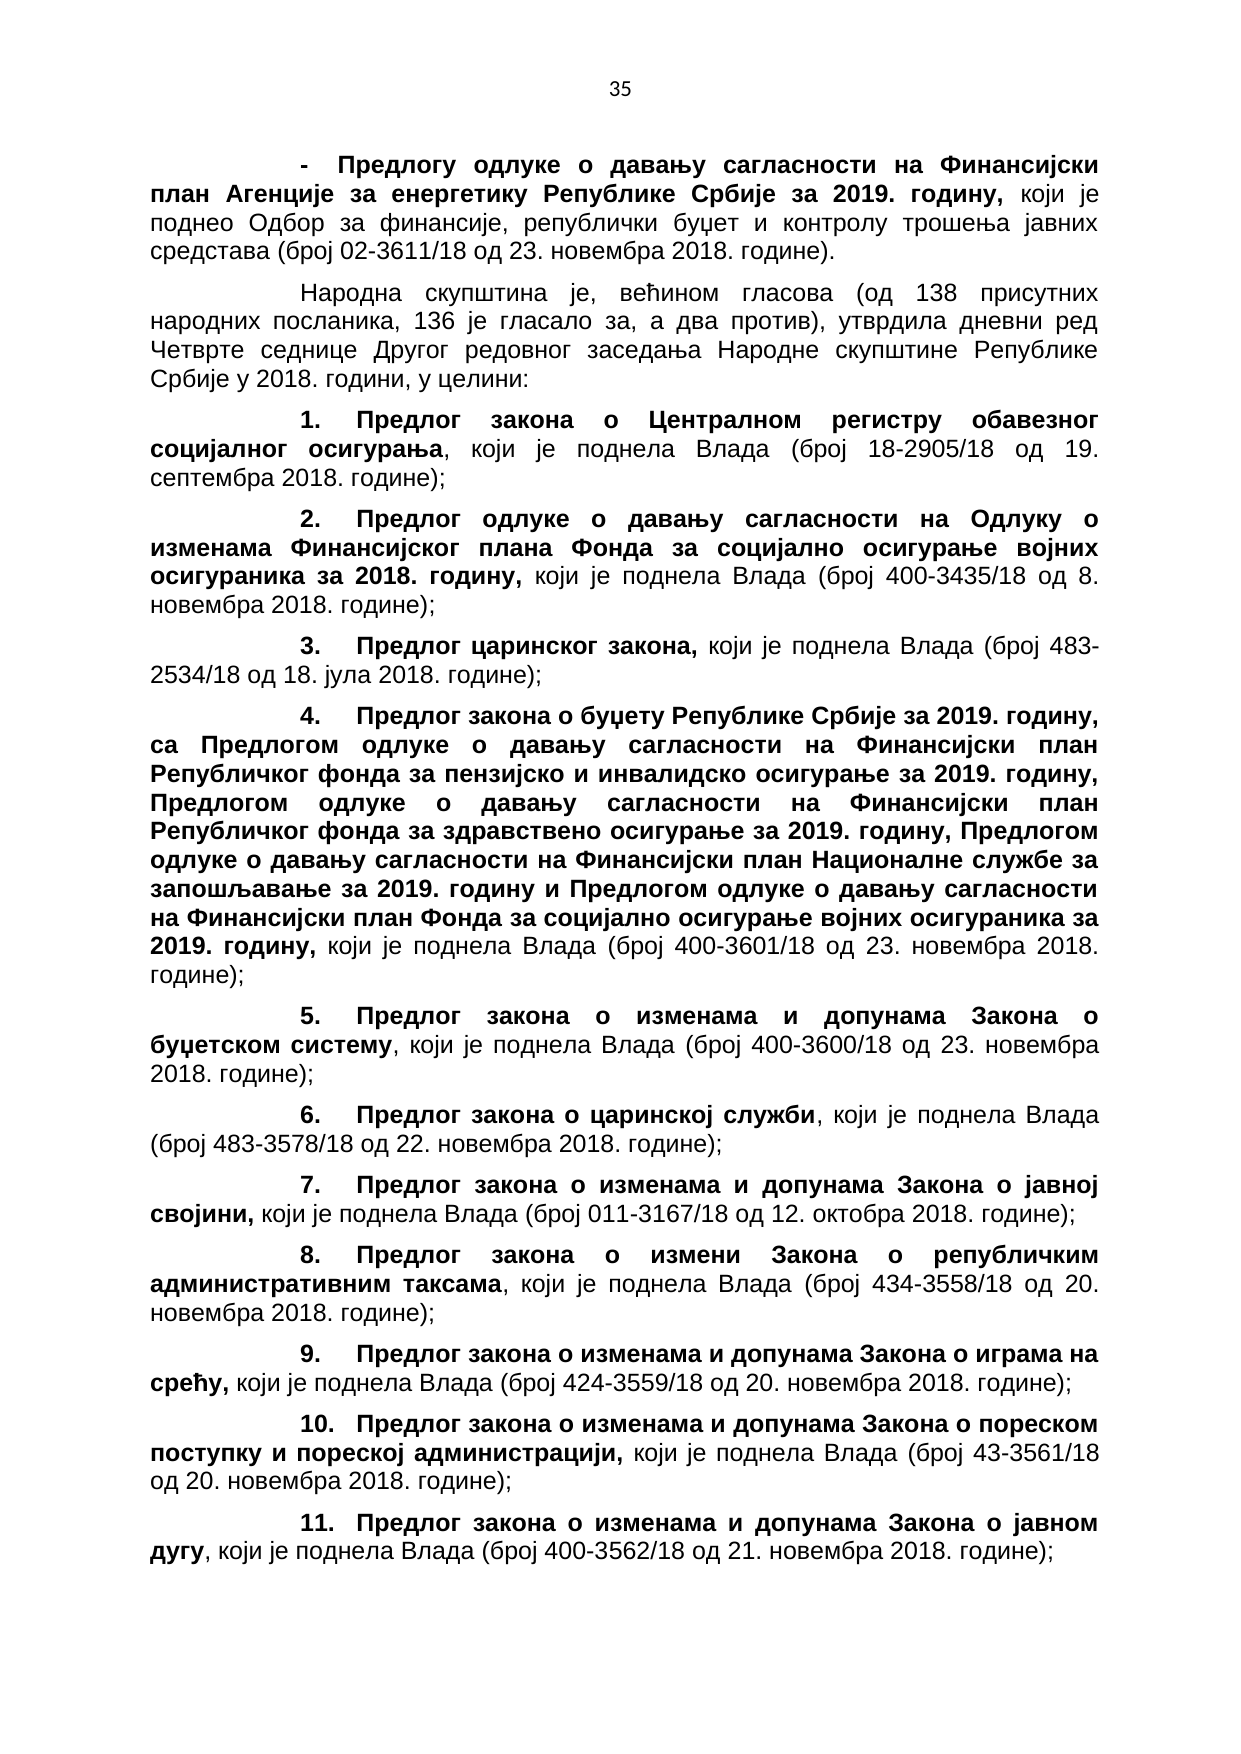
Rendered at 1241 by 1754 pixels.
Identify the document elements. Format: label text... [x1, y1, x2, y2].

text 5. Предлог закона о изменама и допунама Закона о буџетском систему, који је поднела Влада (број 400-3600/18 од 23. новембра 2018. године); [150, 1001, 1099, 1087]
text 7. Предлог закона о изменама и допунама Закона о јавној својини, који је поднела Влада (број 011-3167/18 од 12. октобра 2018. године); [150, 1170, 1099, 1227]
text - Предлогу одлуке о давању сагласности на Финансијски план Агенције за енергетику Републике Србије за 2019. годину, који је поднео Одбор за финансије, републички буџет и контролу трошења јавних средстава (број 02-3611/18 од 23. новембра 2018. године). [150, 150, 1099, 265]
text 10. Предлог закона о изменама и допунама Закона о пореском поступку и пореској администрацији, који је поднела Влада (број 43-3561/18 од 20. новембра 2018. године); [150, 1409, 1099, 1495]
text 1. Предлог закона о Централном регистру обавезног социјалног осигурања, који је поднела Влада (број 18-2905/18 од 19. септембра 2018. године); [150, 405, 1099, 491]
text 11. Предлог закона о изменама и допунама Закона о јавном дугу, који је поднела Влада (број 400-3562/18 од 21. новембра 2018. године); [150, 1507, 1099, 1565]
text 8. Предлог закона о измени Закона о републичким административним таксама, који је поднела Влада (број 434-3558/18 од 20. новембра 2018. године); [150, 1240, 1099, 1326]
text 9. Предлог закона о изменама и допунама Закона о играма на срећу, који је поднела Влада (број 424-3559/18 од 20. новембра 2018. године); [150, 1339, 1099, 1396]
text 3. Предлог царинског закона, који је поднела Влада (број 483-2534/18 од 18. јула 2018. године); [150, 631, 1099, 689]
text 4. Предлог закона o буџету Републике Србије за 2019. годину, са Предлогом одлуке о давању сагласности на Финансијски план Републичког фонда за пензијско и инвалидско осигурање за 2019. годину, Предлогом одлуке о давању сагласности на Финансијски план Републичког фонда за здравствено осигурање за 2019. годину, Предлогом одлуке о давању сагласности на Финансијски план Националне службе за запошљавање за 2019. годину и Предлогом одлуке о давању сагласности на Финансијски план Фонда за социјално осигурање војних осигураника за 2019. годину, који је поднела Влада (број 400-3601/18 од 23. новембра 2018. године); [150, 701, 1099, 989]
text Народна скупштина је, већином гласова (од 138 присутних народних посланика, 136 је гласало за, а два против), утврдила дневни ред Четврте седнице Другог редовног заседања Народне скупштине Републике Србије у 2018. години, у целини: [150, 277, 1099, 392]
text 6. Предлог закона о царинској служби, који је поднела Влада (број 483-3578/18 од 22. новембра 2018. године); [150, 1100, 1099, 1157]
text 2. Предлог одлуке о давању сагласности на Одлуку о изменама Финансијског плана Фонда за социјално осигурање војних осигураника за 2018. годину, који је поднела Влада (број 400-3435/18 од 8. новембра 2018. године); [150, 504, 1099, 619]
